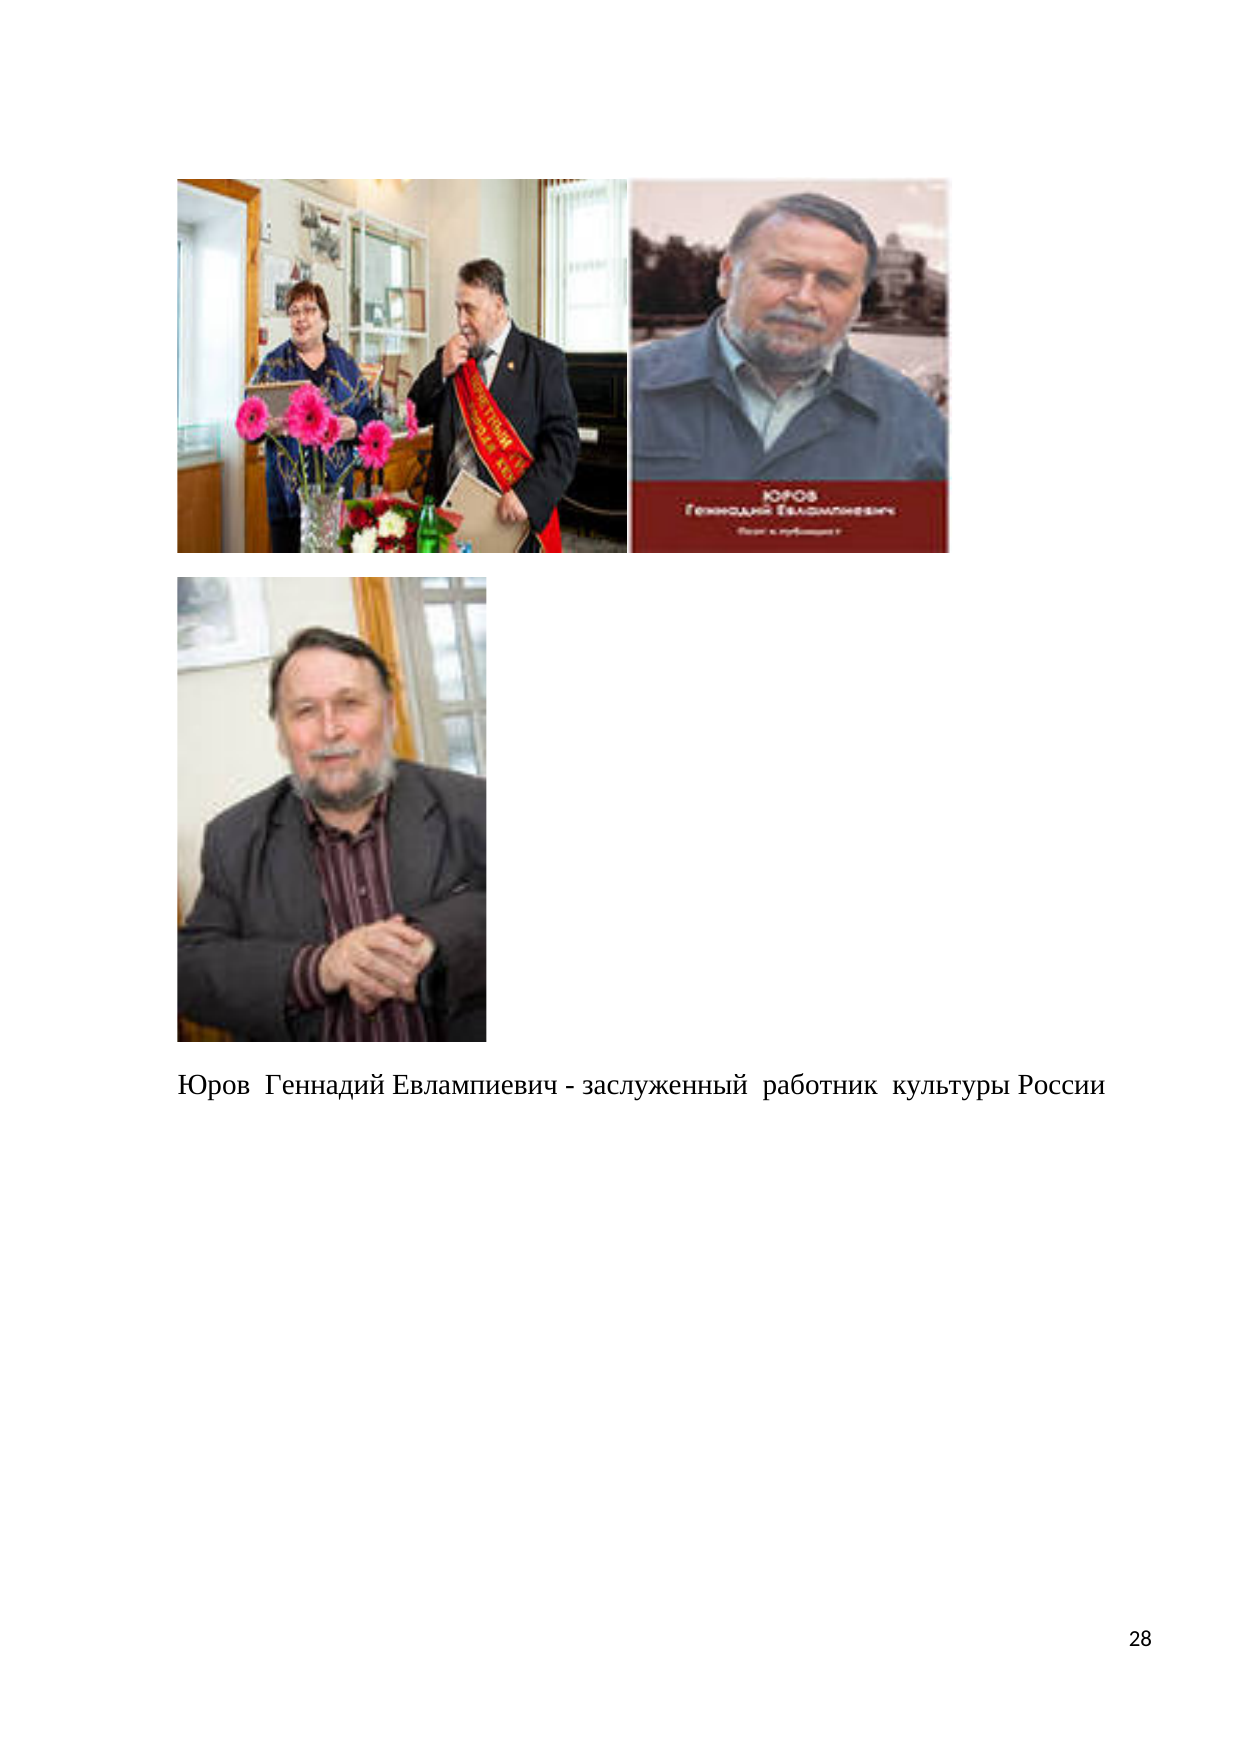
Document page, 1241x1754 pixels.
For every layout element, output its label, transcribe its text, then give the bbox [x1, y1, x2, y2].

text Юров Геннадий Евлампиевич - заслуженный работник культуры России [177, 1067, 1152, 1101]
picture [177, 577, 487, 1042]
picture [177, 177, 953, 553]
